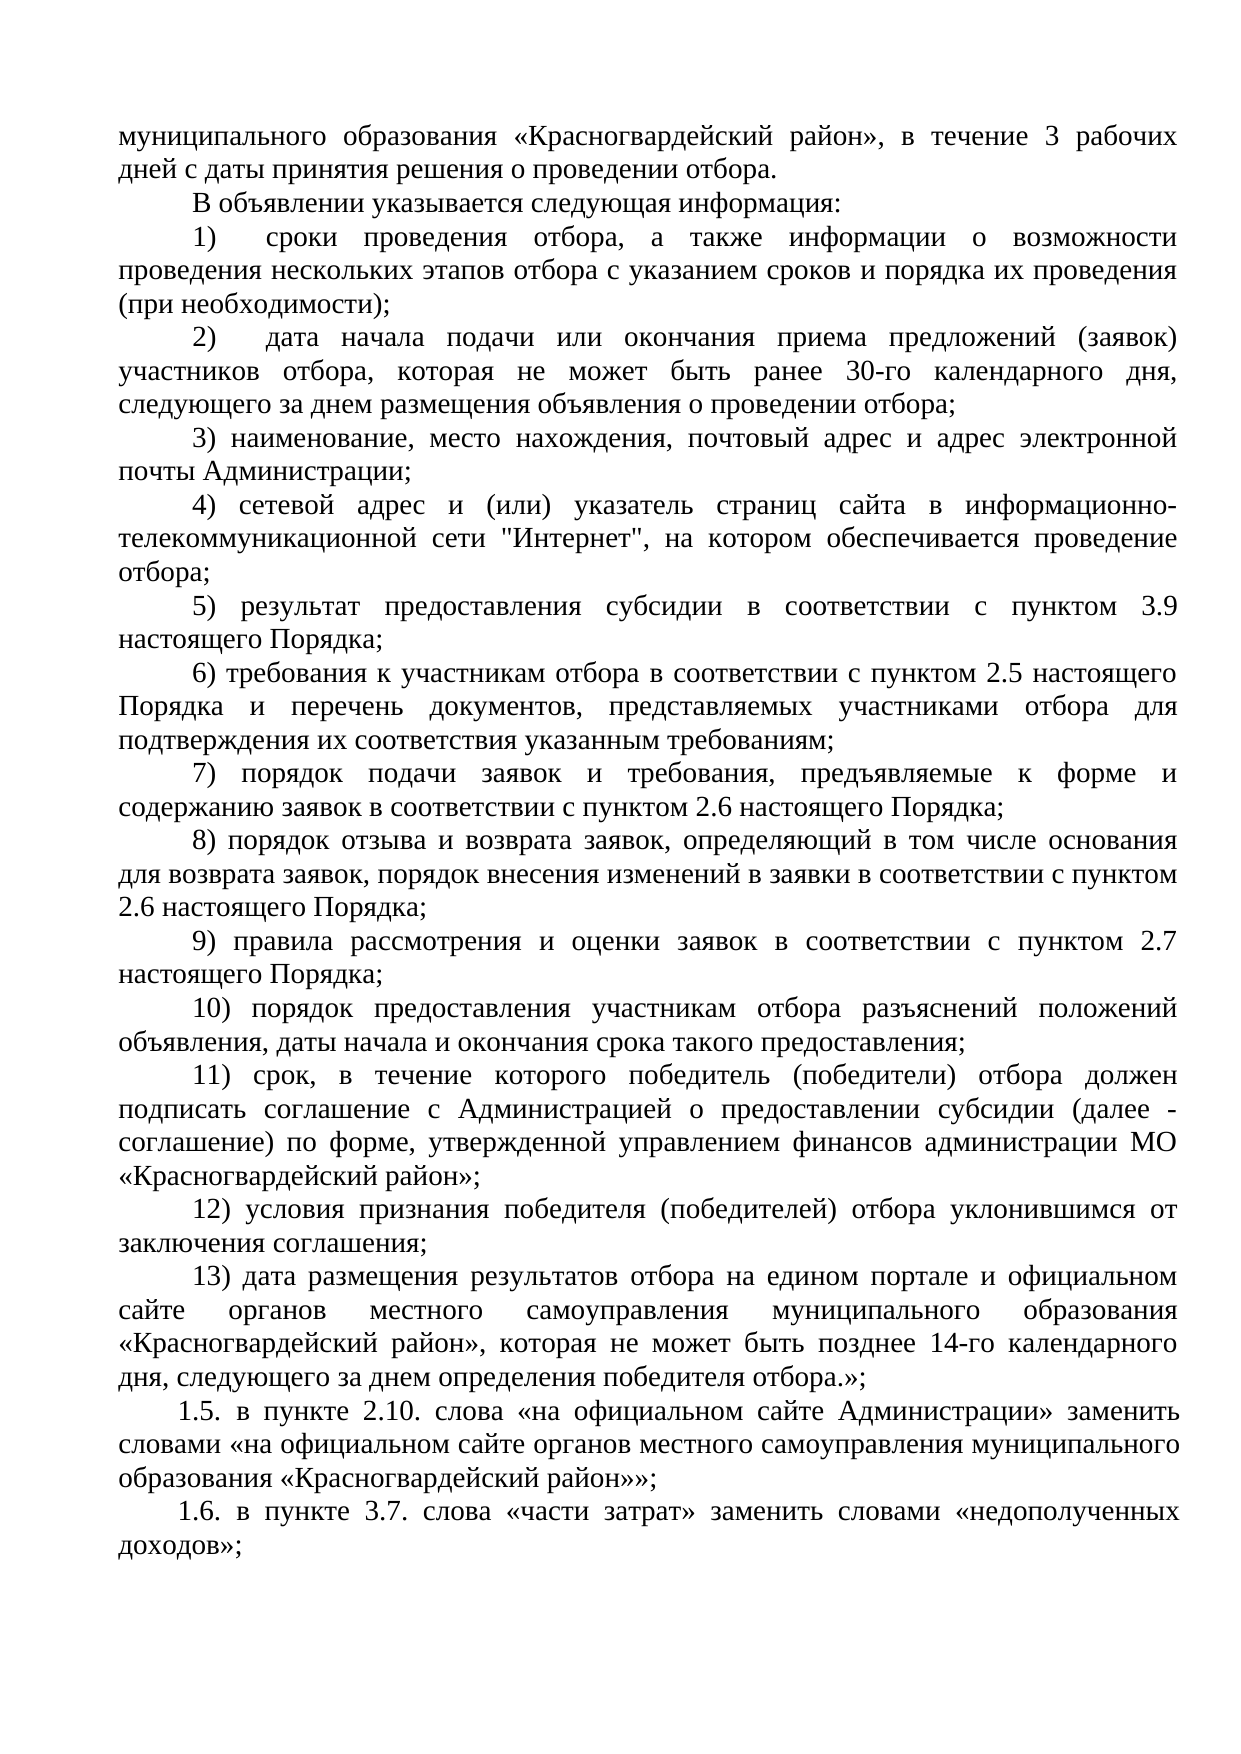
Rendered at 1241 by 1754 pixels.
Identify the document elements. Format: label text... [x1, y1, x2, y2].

text 13) дата размещения результатов отбора на едином портале и официальном сайте органов местного самоуправления муниципального образования «Красногвардейский район», которая не может быть позднее 14-го календарного дня, следующего за днем определения победителя отбора.»; [118, 1258, 1178, 1393]
list дата начала подачи или окончания приема предложений (заявок) участников отбора, которая не может быть ранее 30-го календарного дня, следующего за днем размещения объявления о проведении отбора; [118, 319, 1178, 420]
text 3) наименование, место нахождения, почтовый адрес и адрес электронной почты Администрации; [118, 420, 1178, 487]
list в пункте 2.10. слова «на официальном сайте Администрации» заменить словами «на официальном сайте органов местного самоуправления муниципального образования «Красногвардейский район»»; [118, 1393, 1181, 1493]
text 11) срок, в течение которого победитель (победители) отбора должен подписать соглашение с Администрацией о предоставлении субсидии (далее - соглашение) по форме, утвержденной управлением финансов администрации МО «Красногвардейский район»; [118, 1057, 1178, 1191]
text 6) требования к участникам отбора в соответствии с пунктом 2.5 настоящего Порядка и перечень документов, представляемых участниками отбора для подтверждения их соответствия указанным требованиям; [118, 655, 1178, 755]
list в пункте 3.7. слова «части затрат» заменить словами «недополученных доходов»; [118, 1493, 1181, 1560]
text 9) правила рассмотрения и оценки заявок в соответствии с пунктом 2.7 настоящего Порядка; [118, 923, 1178, 990]
text 5) результат предоставления субсидии в соответствии с пунктом 3.9 настоящего Порядка; [118, 588, 1178, 655]
text 4) сетевой адрес и (или) указатель страниц сайта в информационно-телекоммуникационной сети "Интернет", на котором обеспечивается проведение отбора; [118, 487, 1178, 588]
text 10) порядок предоставления участникам отбора разъяснений положений объявления, даты начала и окончания срока такого предоставления; [118, 990, 1178, 1057]
list сроки проведения отбора, а также информации о возможности проведения нескольких этапов отбора с указанием сроков и порядка их проведения (при необходимости); [118, 219, 1178, 319]
text 12) условия признания победителя (победителей) отбора уклонившимся от заключения соглашения; [118, 1191, 1178, 1258]
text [118, 118, 1178, 185]
text 7) порядок подачи заявок и требования, предъявляемые к форме и содержанию заявок в соответствии с пунктом 2.6 настоящего Порядка; [118, 755, 1178, 822]
text 8) порядок отзыва и возврата заявок, определяющий в том числе основания для возврата заявок, порядок внесения изменений в заявки в соответствии с пунктом 2.6 настоящего Порядка; [118, 822, 1178, 923]
text В объявлении указывается следующая информация: [118, 185, 1178, 219]
